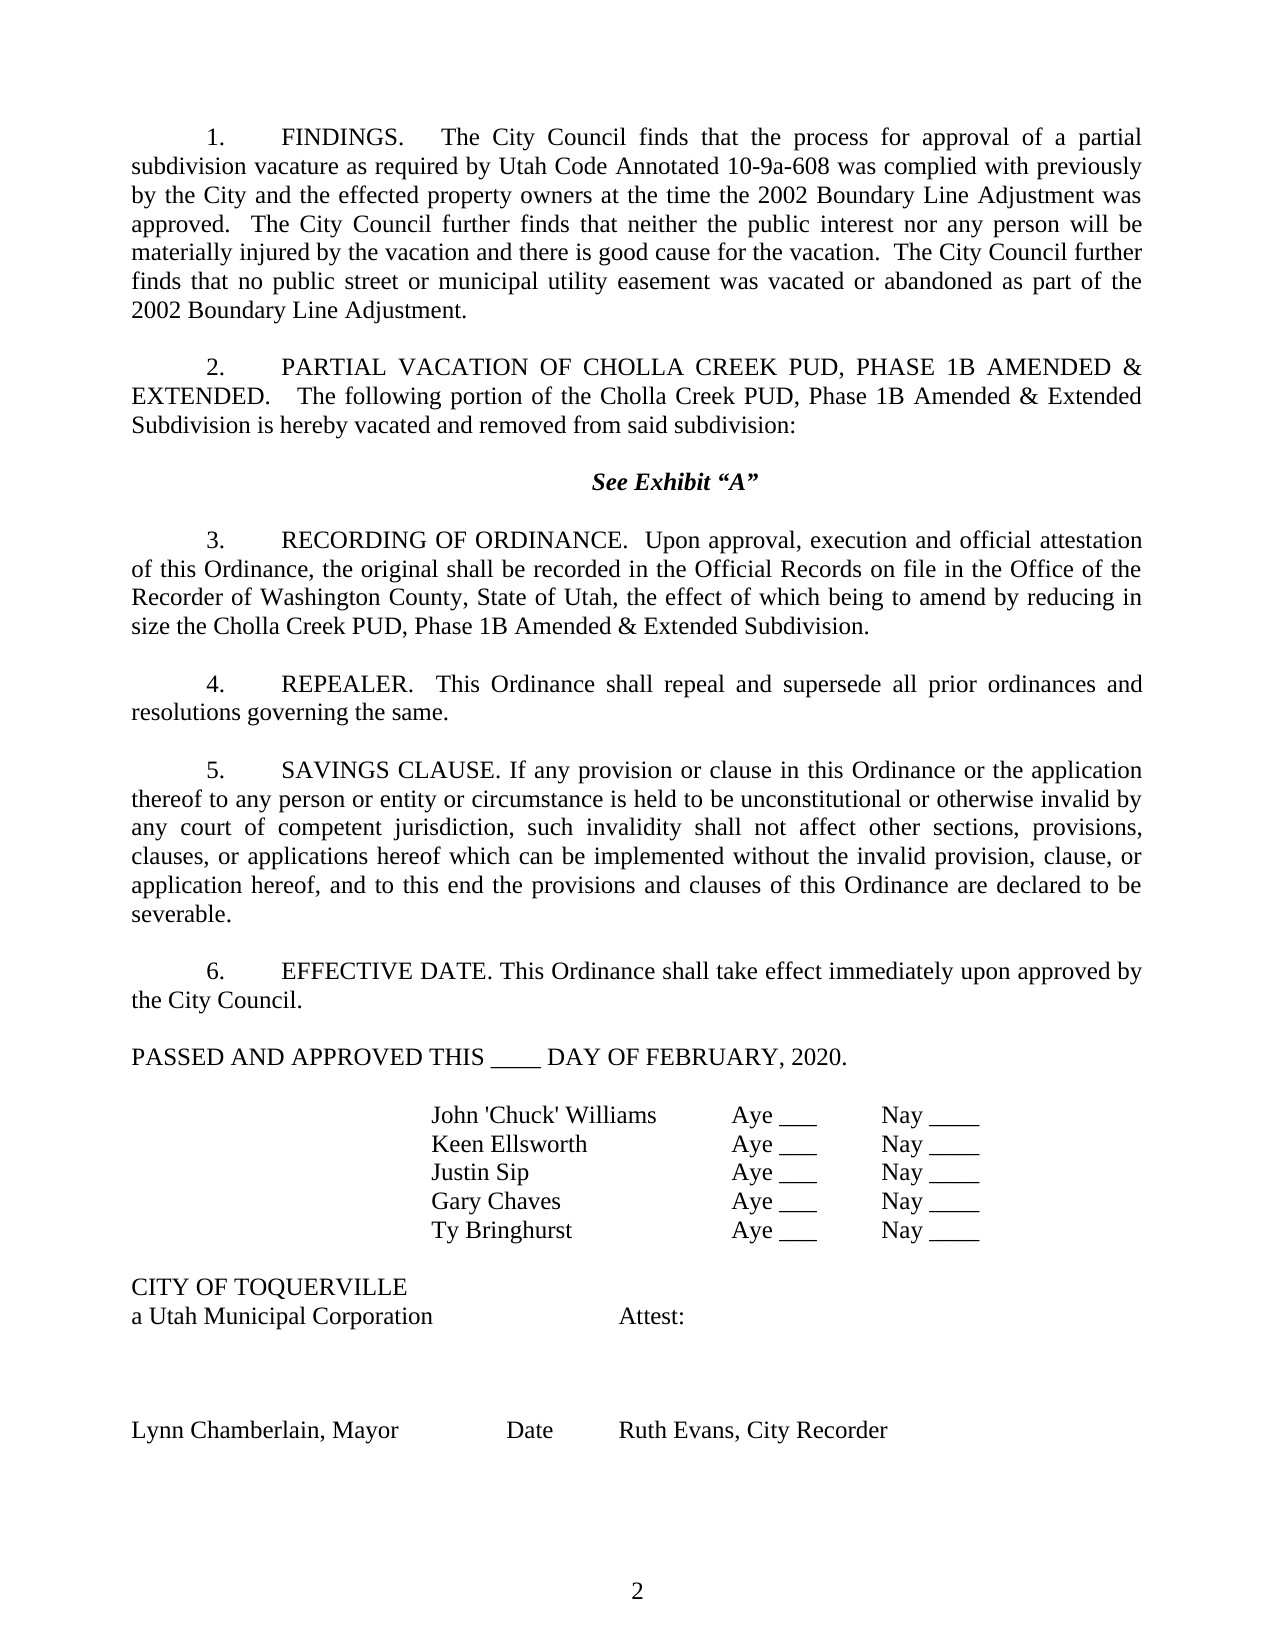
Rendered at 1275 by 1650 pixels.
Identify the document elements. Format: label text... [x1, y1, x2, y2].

list PARTIAL VACATION OF CHOLLA CREEK PUD, PHASE 1B AMENDED & EXTENDED. The following portion of the Cholla Creek PUD, Phase 1B Amended & Extended Subdivision is hereby vacated and removed from said subdivision: [131, 352, 1144, 439]
list SAVINGS CLAUSE. If any provision or clause in this Ordinance or the application thereof to any person or entity or circumstance is held to be unconstitutional or otherwise invalid by any court of competent jurisdiction, such invalidity shall not affect other sections, provisions, clauses, or applications hereof which can be implemented without the invalid provision, clause, or application hereof, and to this end the provisions and clauses of this Ordinance are declared to be severable. [131, 755, 1144, 927]
text Keen Ellsworth Aye ___ Nay ____ [356, 1129, 1144, 1157]
table_header Attest: Ruth Evans, City Recorder [607, 1273, 1094, 1444]
list EFFECTIVE DATE. This Ordinance shall take effect immediately upon approved by the City Council. [131, 956, 1144, 1014]
text Justin Sip Aye ___ Nay ____ [356, 1157, 1144, 1186]
text PASSED AND APPROVED THIS ____ DAY OF FEBRUARY, 2020. [131, 1042, 1156, 1071]
table_header CITY OF TOQUERVILLE a Utah Municipal Corporation Lynn Chamberlain, Mayor Date [120, 1273, 607, 1444]
list FINDINGS. The City Council finds that the process for approval of a partial subdivision vacature as required by Utah Code Annotated 10-9a-608 was complied with previously by the City and the effected property owners at the time the 2002 Boundary Line Adjustment was approved. The City Council further finds that neither the public interest nor any person will be materially injured by the vacation and there is good cause for the vacation. The City Council further finds that no public street or municipal utility easement was vacated or abandoned as part of the 2002 Boundary Line Adjustment. [131, 122, 1144, 324]
list RECORDING OF ORDINANCE. Upon approval, execution and official attestation of this Ordinance, the original shall be recorded in the Official Records on file in the Office of the Recorder of Washington County, State of Utah, the effect of which being to amend by reducing in size the Cholla Creek PUD, Phase 1B Amended & Extended Subdivision. [131, 525, 1144, 640]
text Gary Chaves Aye ___ Nay ____ [356, 1186, 1144, 1215]
list REPEALER. This Ordinance shall repeal and supersede all prior ordinances and resolutions governing the same. [131, 669, 1144, 726]
text See Exhibit “A” [131, 467, 1144, 496]
text John 'Chuck' Williams Aye ___ Nay ____ [356, 1100, 1144, 1129]
text Ty Bringhurst Aye ___ Nay ____ [356, 1215, 1144, 1244]
